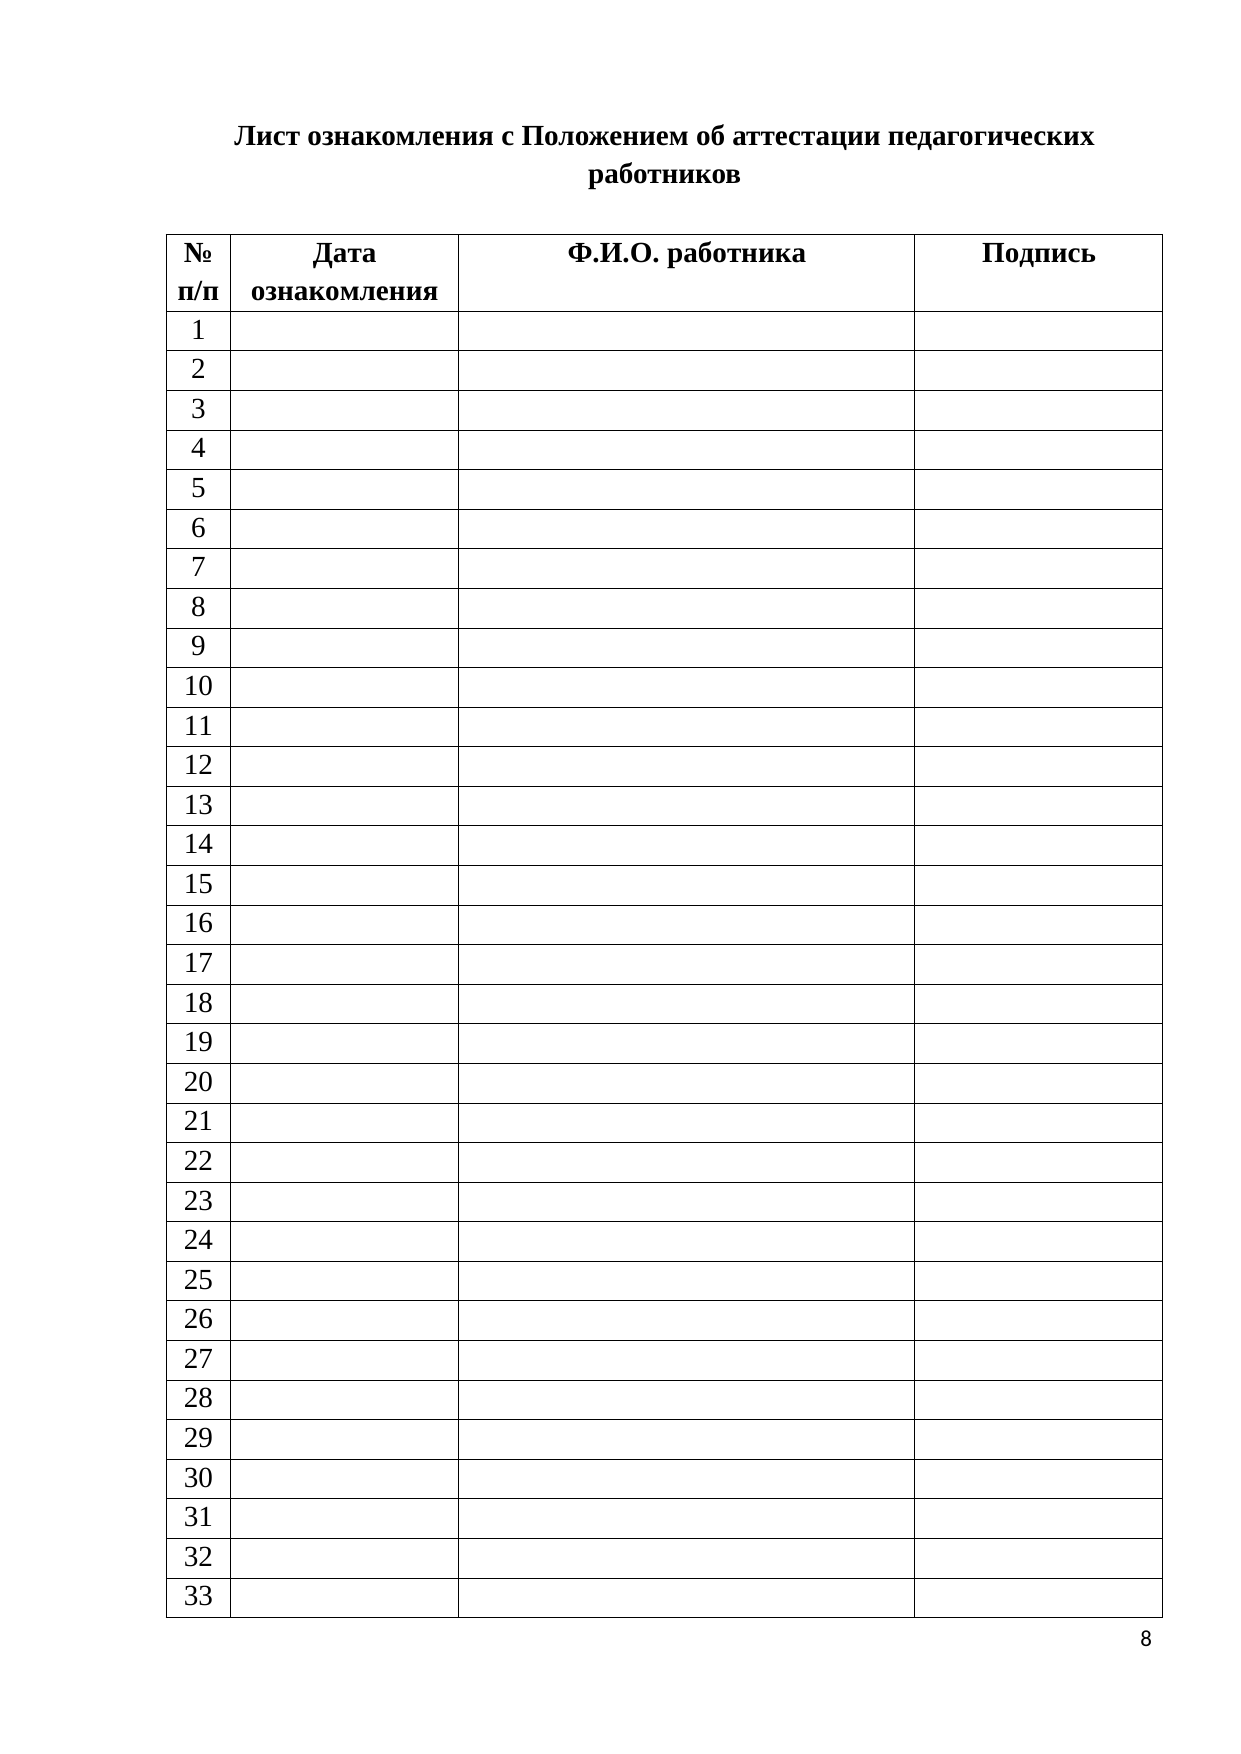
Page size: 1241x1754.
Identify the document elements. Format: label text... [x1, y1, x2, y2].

table_cell [231, 1143, 458, 1182]
table_cell [231, 549, 458, 588]
table_cell [915, 351, 1162, 390]
table_cell 16 [167, 906, 230, 944]
table_cell [915, 945, 1162, 984]
table_cell [231, 1064, 458, 1102]
table_cell [459, 1104, 914, 1142]
table_cell 5 [167, 470, 230, 509]
table_cell [459, 351, 914, 390]
table_cell [231, 589, 458, 627]
table_cell 12 [167, 747, 230, 786]
table_cell 18 [167, 985, 230, 1023]
table_cell [915, 708, 1162, 746]
table_cell [231, 1539, 458, 1577]
table_cell [915, 1183, 1162, 1221]
table_cell 8 [167, 589, 230, 627]
table_cell [915, 549, 1162, 588]
table_cell [459, 945, 914, 984]
table_cell [915, 1262, 1162, 1300]
table_cell [915, 1143, 1162, 1182]
table_cell [459, 708, 914, 746]
table_cell 30 [167, 1460, 230, 1498]
table_cell [915, 629, 1162, 667]
table_cell [459, 747, 914, 786]
table_cell 1 [167, 312, 230, 350]
table_cell 25 [167, 1262, 230, 1300]
table_cell [915, 985, 1162, 1023]
table_cell [459, 1460, 914, 1498]
table_cell 31 [167, 1499, 230, 1538]
table_cell [459, 1420, 914, 1459]
table_cell 23 [167, 1183, 230, 1221]
table_cell [459, 985, 914, 1023]
table_cell [915, 470, 1162, 509]
table_cell [915, 1104, 1162, 1142]
table_cell [915, 510, 1162, 548]
table_cell 9 [167, 629, 230, 667]
table_cell [231, 351, 458, 390]
table_cell 7 [167, 549, 230, 588]
table_header № п/п [167, 235, 230, 311]
table_cell [915, 866, 1162, 904]
table_cell [459, 906, 914, 944]
table_cell [231, 1420, 458, 1459]
table_cell [231, 1024, 458, 1063]
table_cell [231, 747, 458, 786]
table_cell 11 [167, 708, 230, 746]
table_cell [231, 668, 458, 707]
table_cell 13 [167, 787, 230, 825]
table_cell [459, 629, 914, 667]
table_cell [915, 1499, 1162, 1538]
table_cell [459, 549, 914, 588]
table_cell [459, 1539, 914, 1577]
table_cell [459, 1301, 914, 1340]
table_cell [231, 906, 458, 944]
table_cell [231, 1301, 458, 1340]
table_cell [231, 629, 458, 667]
table_cell [231, 1262, 458, 1300]
table_header Ф.И.О. работника [459, 235, 914, 311]
table_cell [459, 431, 914, 469]
table_cell 20 [167, 1064, 230, 1102]
table_cell [915, 1301, 1162, 1340]
table_cell [231, 708, 458, 746]
table_header Дата ознакомления [231, 235, 458, 311]
table_cell [915, 906, 1162, 944]
table_cell 33 [167, 1579, 230, 1617]
table_cell [231, 1222, 458, 1261]
table_cell [915, 1341, 1162, 1379]
table_cell [915, 1420, 1162, 1459]
table_cell [231, 826, 458, 865]
table_cell 6 [167, 510, 230, 548]
table_cell [459, 1499, 914, 1538]
table_cell [459, 787, 914, 825]
table_cell 19 [167, 1024, 230, 1063]
table_cell 10 [167, 668, 230, 707]
table_cell [231, 510, 458, 548]
table_cell [915, 431, 1162, 469]
table_cell 3 [167, 391, 230, 429]
table_cell [231, 1460, 458, 1498]
table_cell [915, 1064, 1162, 1102]
table_cell [231, 787, 458, 825]
table_cell 15 [167, 866, 230, 904]
table_cell 27 [167, 1341, 230, 1379]
table_cell [231, 1579, 458, 1617]
table_cell [459, 668, 914, 707]
table_cell [915, 747, 1162, 786]
table_cell [459, 312, 914, 350]
table_cell [459, 1381, 914, 1419]
table_cell [231, 470, 458, 509]
table_cell 4 [167, 431, 230, 469]
table_cell 22 [167, 1143, 230, 1182]
table_cell [459, 510, 914, 548]
table_cell [915, 312, 1162, 350]
table_cell [915, 787, 1162, 825]
table_cell 14 [167, 826, 230, 865]
table_cell [459, 866, 914, 904]
table_cell [459, 1183, 914, 1221]
table_cell 24 [167, 1222, 230, 1261]
table_cell 17 [167, 945, 230, 984]
table_cell [459, 1262, 914, 1300]
table_cell [915, 589, 1162, 627]
table_cell [231, 866, 458, 904]
table_cell [231, 945, 458, 984]
table_cell [459, 1579, 914, 1617]
table_cell [459, 1024, 914, 1063]
table_cell [231, 1499, 458, 1538]
table_cell [459, 470, 914, 509]
table_cell [231, 1341, 458, 1379]
table_cell [915, 1579, 1162, 1617]
table_cell [915, 1024, 1162, 1063]
table_cell 28 [167, 1381, 230, 1419]
table_cell [915, 826, 1162, 865]
table_cell 26 [167, 1301, 230, 1340]
table_cell [459, 1222, 914, 1261]
table_header Подпись [915, 235, 1162, 311]
table_cell [459, 826, 914, 865]
table_cell 29 [167, 1420, 230, 1459]
table_cell 2 [167, 351, 230, 390]
table_cell [915, 1460, 1162, 1498]
table_cell [915, 1381, 1162, 1419]
table_cell [231, 1381, 458, 1419]
table_cell 21 [167, 1104, 230, 1142]
table_cell [915, 391, 1162, 429]
table_cell [459, 1341, 914, 1379]
table_cell [459, 589, 914, 627]
table_cell [915, 1222, 1162, 1261]
table_cell [231, 312, 458, 350]
table_cell [231, 391, 458, 429]
table_cell [459, 1143, 914, 1182]
table_cell [231, 985, 458, 1023]
table_cell [915, 1539, 1162, 1577]
table_cell [231, 1183, 458, 1221]
subtitle Лист ознакомления с Положением об аттестации педагогических работников [177, 118, 1152, 190]
table_cell [231, 431, 458, 469]
table_cell [459, 391, 914, 429]
table_cell [915, 668, 1162, 707]
table_cell [231, 1104, 458, 1142]
table_cell 32 [167, 1539, 230, 1577]
table_cell [459, 1064, 914, 1102]
